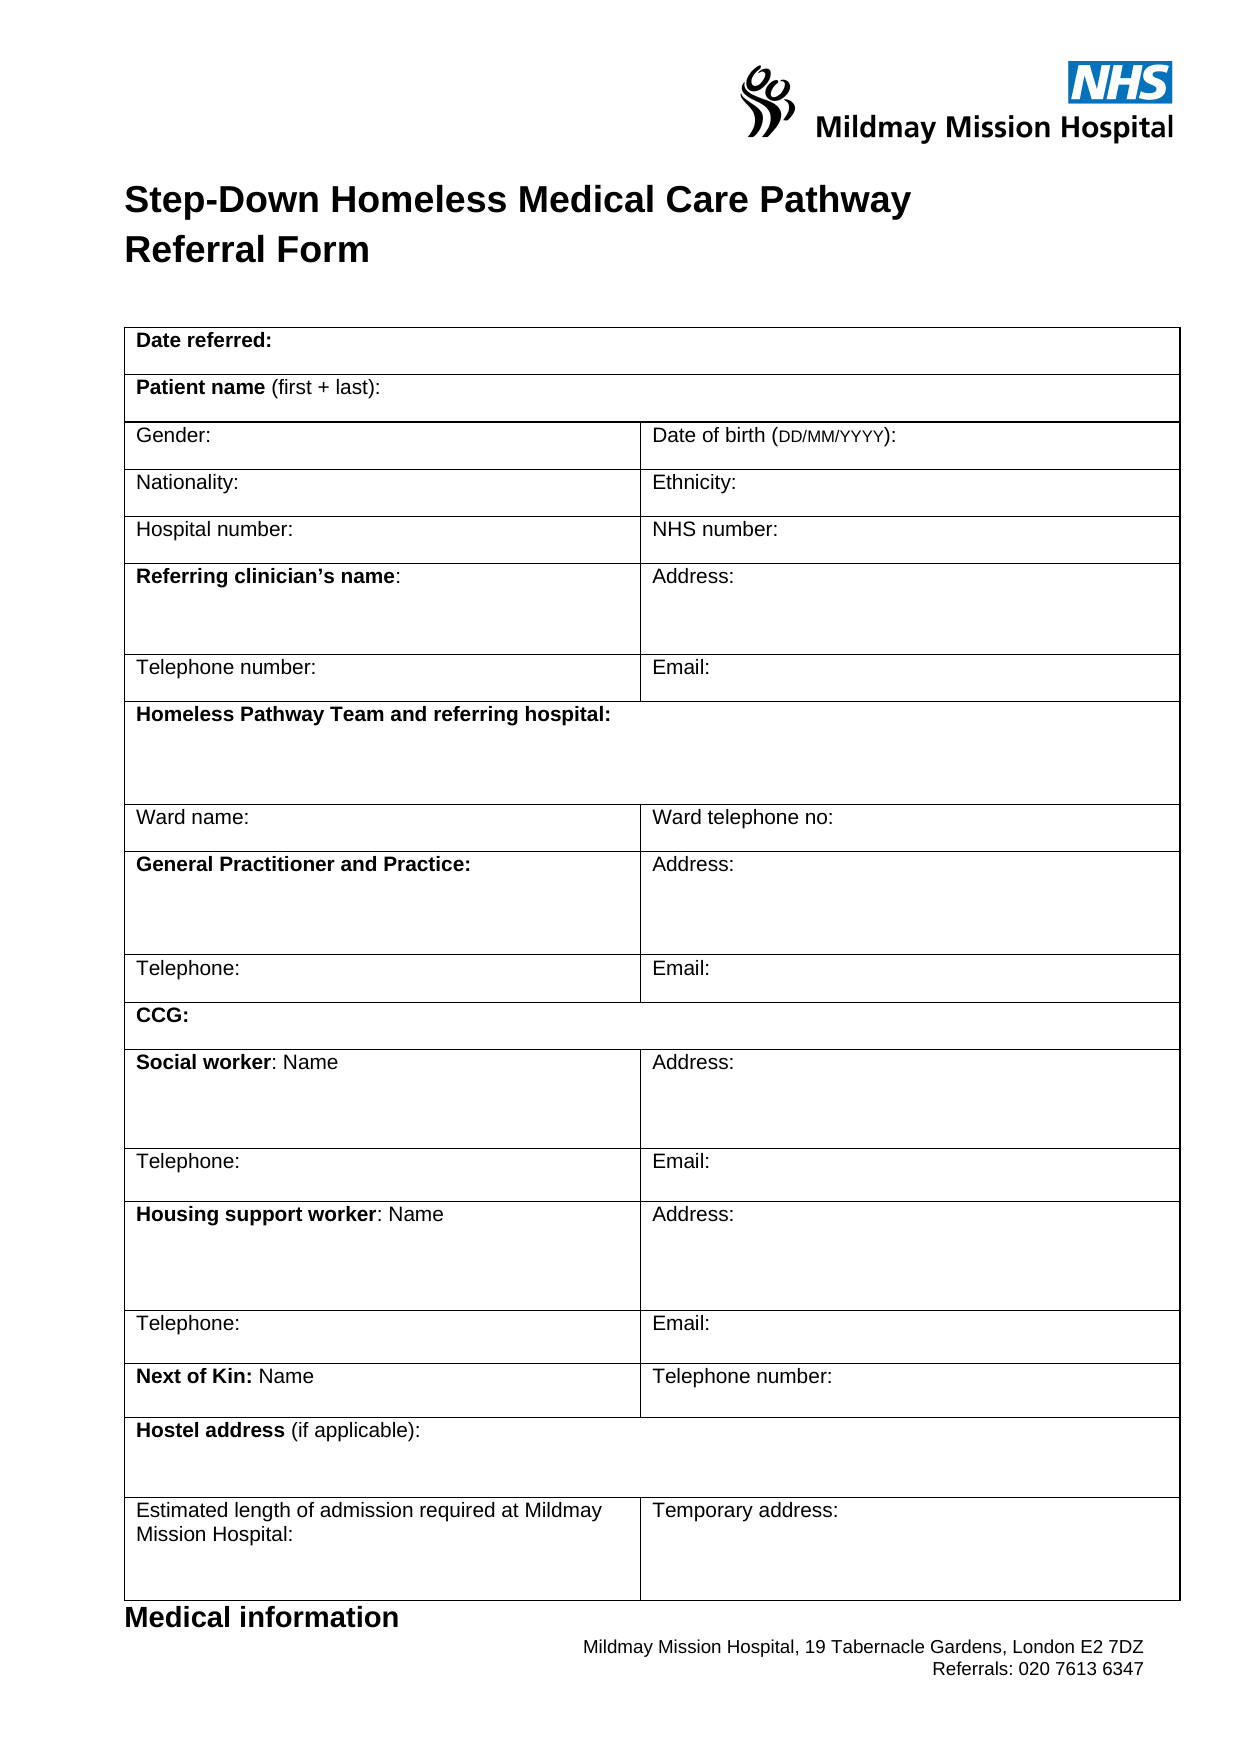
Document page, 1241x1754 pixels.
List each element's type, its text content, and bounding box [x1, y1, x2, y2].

table_cell [641, 702, 1179, 803]
table_cell Nationality: [125, 470, 640, 516]
table_cell Email: [641, 1311, 1179, 1363]
table_cell NHS number: [641, 517, 1179, 563]
table_cell General Practitioner and Practice: [125, 852, 640, 954]
text Step-Down Homeless Medical Care Pathway [124, 177, 1181, 220]
text Medical information [124, 1601, 1181, 1634]
picture [740, 61, 1173, 145]
table_cell Email: [641, 1149, 1179, 1201]
table_cell Patient name (first + last): [125, 375, 1143, 421]
table_cell Hostel address (if applicable): [125, 1418, 641, 1497]
table_cell Temporary address: [641, 1498, 1179, 1599]
table_cell Telephone: [125, 1311, 640, 1363]
table_header [1143, 328, 1179, 374]
table_cell Estimated length of admission required at Mildmay Mission Hospital: [125, 1498, 640, 1599]
table_cell Telephone: [125, 955, 640, 1002]
table_cell Telephone number: [125, 655, 640, 701]
table_cell Hospital number: [125, 517, 640, 563]
table_cell Referring clinician’s name: [125, 564, 640, 653]
table_cell Email: [641, 955, 1179, 1002]
table_cell [1143, 375, 1179, 421]
table_cell CCG: [125, 1003, 1155, 1049]
table_cell Address: [641, 564, 1179, 653]
table_cell Email: [641, 655, 1179, 701]
table_cell [1155, 1003, 1179, 1049]
table_cell Ethnicity: [641, 470, 1179, 516]
table_cell Address: [641, 852, 1179, 954]
table_cell Telephone number: [641, 1364, 1179, 1417]
table_cell Housing support worker: Name [125, 1202, 640, 1310]
table_cell Telephone: [125, 1149, 640, 1201]
table_cell Next of Kin: Name [125, 1364, 640, 1417]
table_cell Date of birth (DD/MM/YYYY): [641, 423, 1179, 469]
table_cell Social worker: Name [125, 1050, 640, 1148]
table_cell Homeless Pathway Team and referring hospital: [125, 702, 641, 803]
table_cell Ward name: [125, 805, 640, 851]
table_cell Address: [641, 1202, 1179, 1310]
table_cell Ward telephone no: [641, 805, 1179, 851]
table_cell Address: [641, 1050, 1179, 1148]
table_cell [641, 1418, 1179, 1497]
table_header Date referred: [125, 328, 1143, 374]
text Referral Form [124, 227, 1181, 270]
table_cell Gender: [125, 423, 640, 469]
